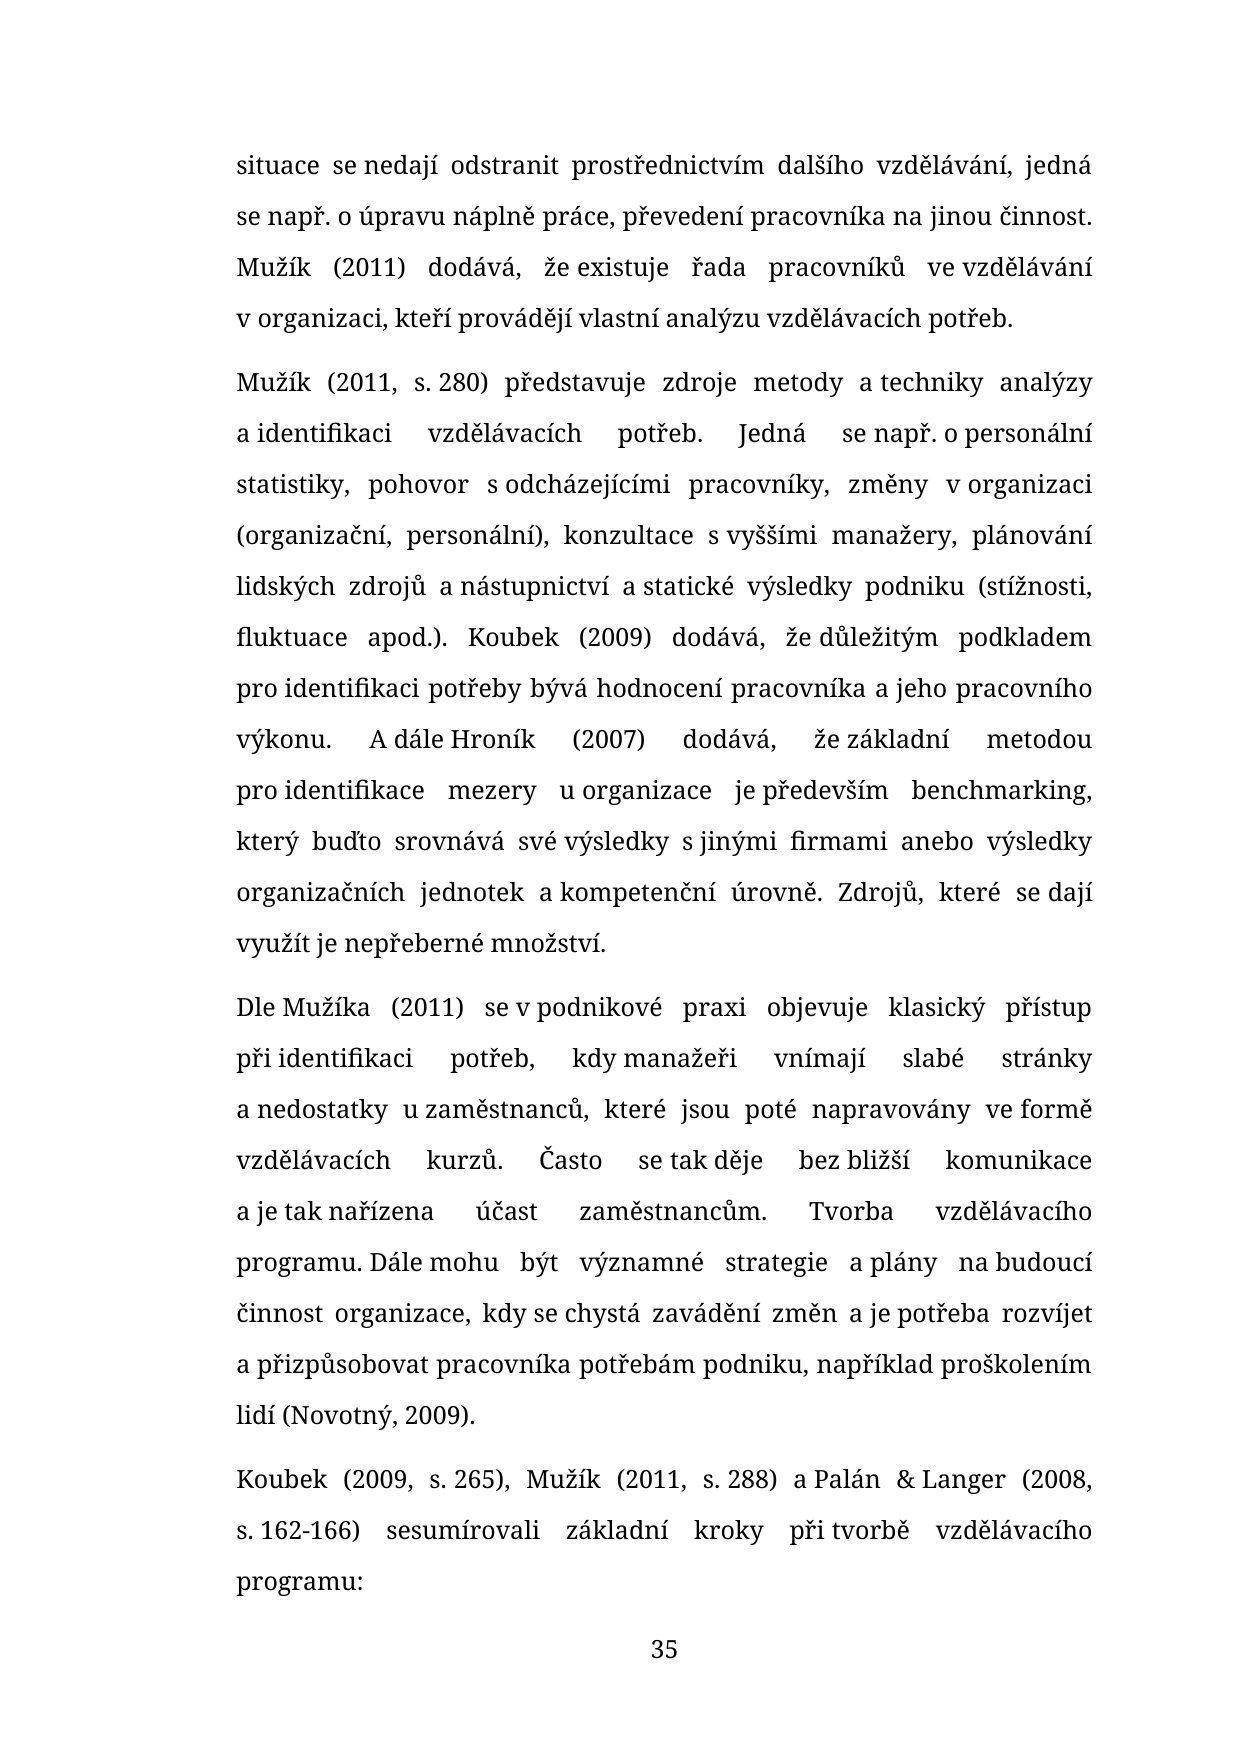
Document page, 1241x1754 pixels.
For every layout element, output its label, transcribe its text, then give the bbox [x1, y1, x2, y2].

text Mužík (2011, s. 280) představuje zdroje metody a techniky analýzy a identifikaci vzdělávacích potřeb. Jedná se např. o personální statistiky, pohovor s odcházejícími pracovníky, změny v organizaci (organizační, personální), konzultace s vyššími manažery, plánování lidských zdrojů a nástupnictví a statické výsledky podniku (stížnosti, fluktuace apod.). Koubek (2009) dodává, že důležitým podkladem pro identifikaci potřeby bývá hodnocení pracovníka a jeho pracovního výkonu. A dále Hroník (2007) dodává, že základní metodou pro identifikace mezery u organizace je především benchmarking, který buďto srovnává své výsledky s jinými firmami anebo výsledky organizačních jednotek a kompetenční úrovně. Zdrojů, které se dají využít je nepřeberné množství. [236, 364, 1092, 960]
text Koubek (2009, s. 265), Mužík (2011, s. 288) a Palán & Langer (2008, s. 162-166) sesumírovali základní kroky při tvorbě vzdělávacího programu: [236, 1461, 1092, 1597]
text Dle Mužíka (2011) se v podnikové praxi objevuje klasický přístup při identifikaci potřeb, kdy manažeři vnímají slabé stránky a nedostatky u zaměstnanců, které jsou poté napravovány ve formě vzdělávacích kurzů. Často se tak děje bez bližší komunikace a je tak nařízena účast zaměstnancům. Tvorba vzdělávacího programu. Dále mohu být významné strategie a plány na budoucí činnost organizace, kdy se chystá zavádění změn a je potřeba rozvíjet a přizpůsobovat pracovníka potřebám podniku, například proškolením lidí (Novotný, 2009). [236, 989, 1092, 1432]
